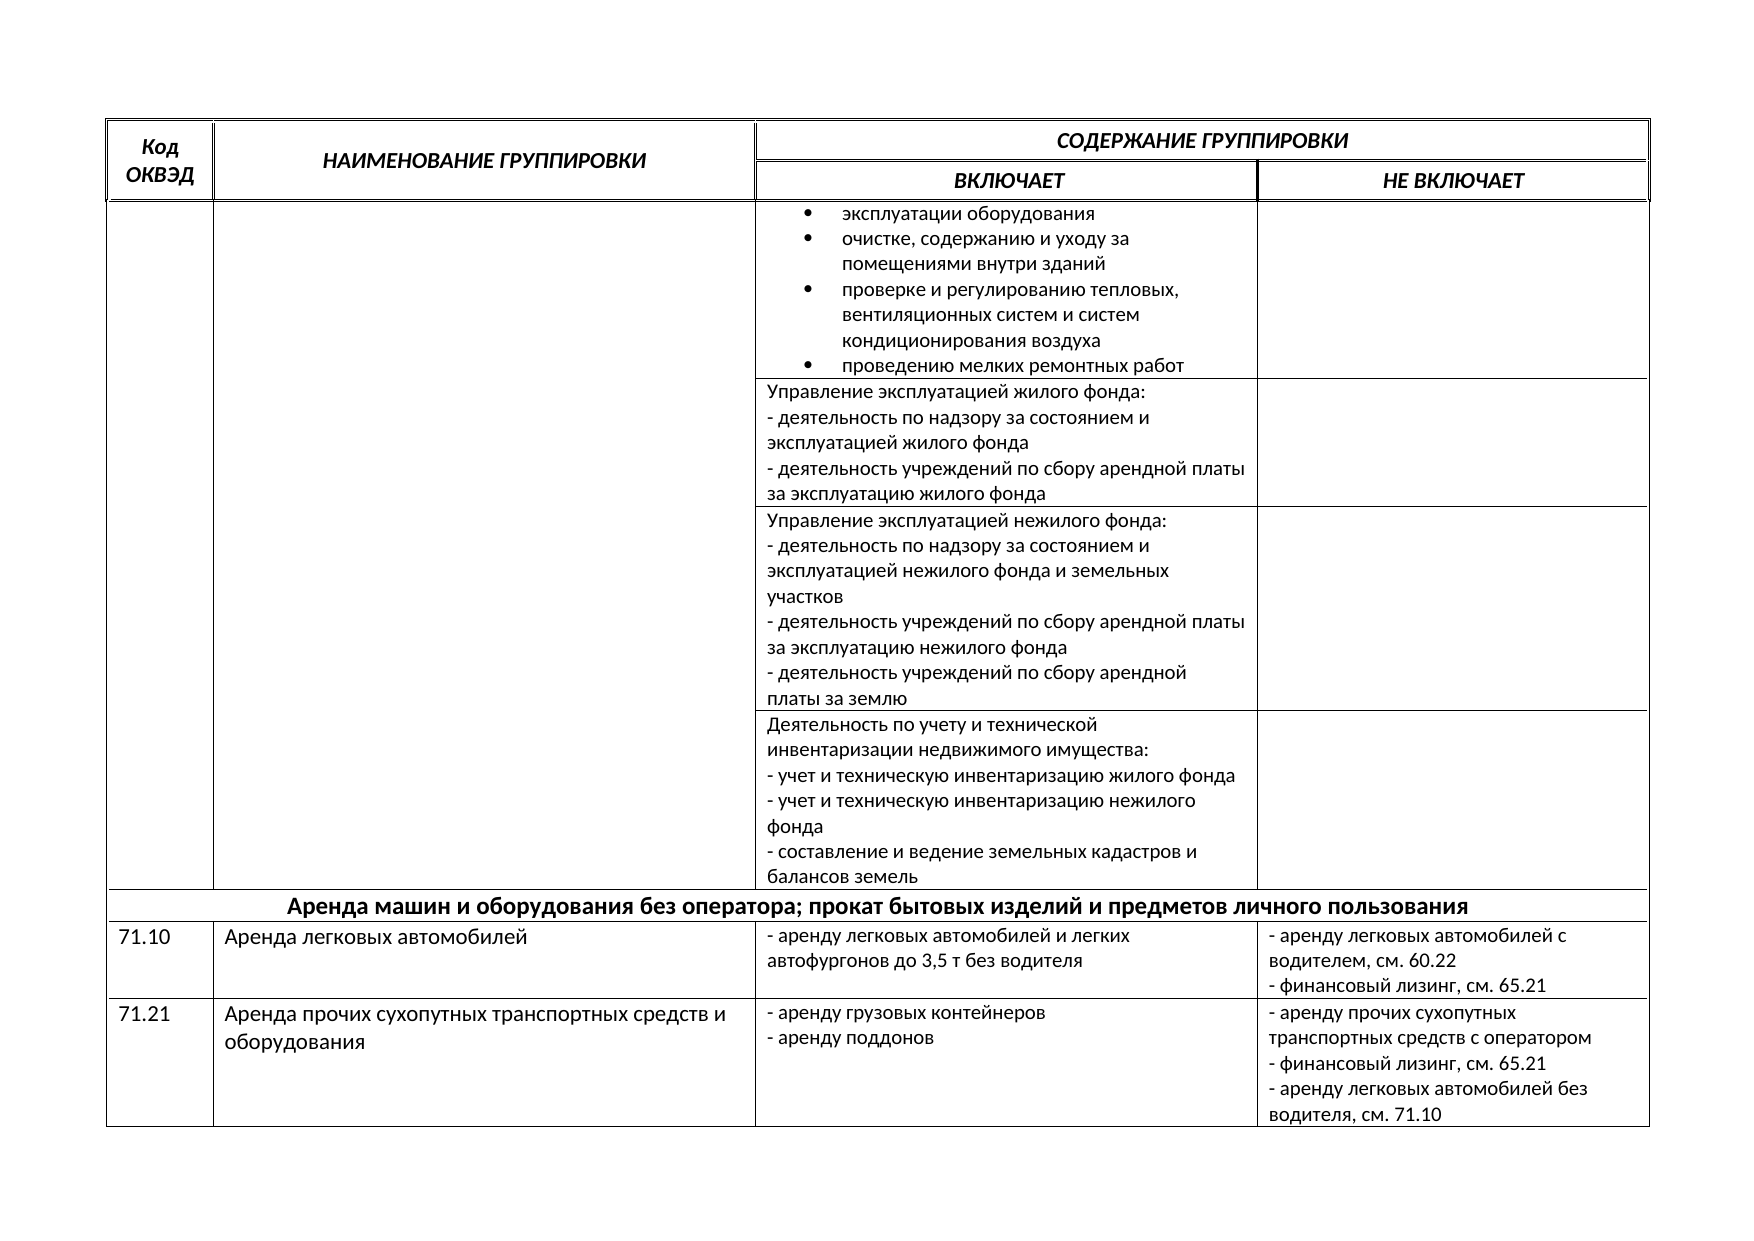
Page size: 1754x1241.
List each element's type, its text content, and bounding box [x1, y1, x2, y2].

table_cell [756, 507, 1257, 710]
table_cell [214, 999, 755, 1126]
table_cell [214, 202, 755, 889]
table_cell НЕ ВКЛЮЧАЕТ [1259, 159, 1648, 199]
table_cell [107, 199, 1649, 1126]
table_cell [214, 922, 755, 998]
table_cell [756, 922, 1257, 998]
table_cell ВКЛЮЧАЕТ [757, 162, 1256, 199]
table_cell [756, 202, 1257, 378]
table_header СОДЕРЖАНИЕ ГРУППИРОВКИ [756, 121, 1648, 158]
table_header Код ОКВЭД [108, 121, 213, 199]
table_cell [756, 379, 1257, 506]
table_header НАИМЕНОВАНИЕ ГРУППИРОВКИ [213, 119, 756, 199]
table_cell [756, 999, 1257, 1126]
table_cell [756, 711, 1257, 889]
